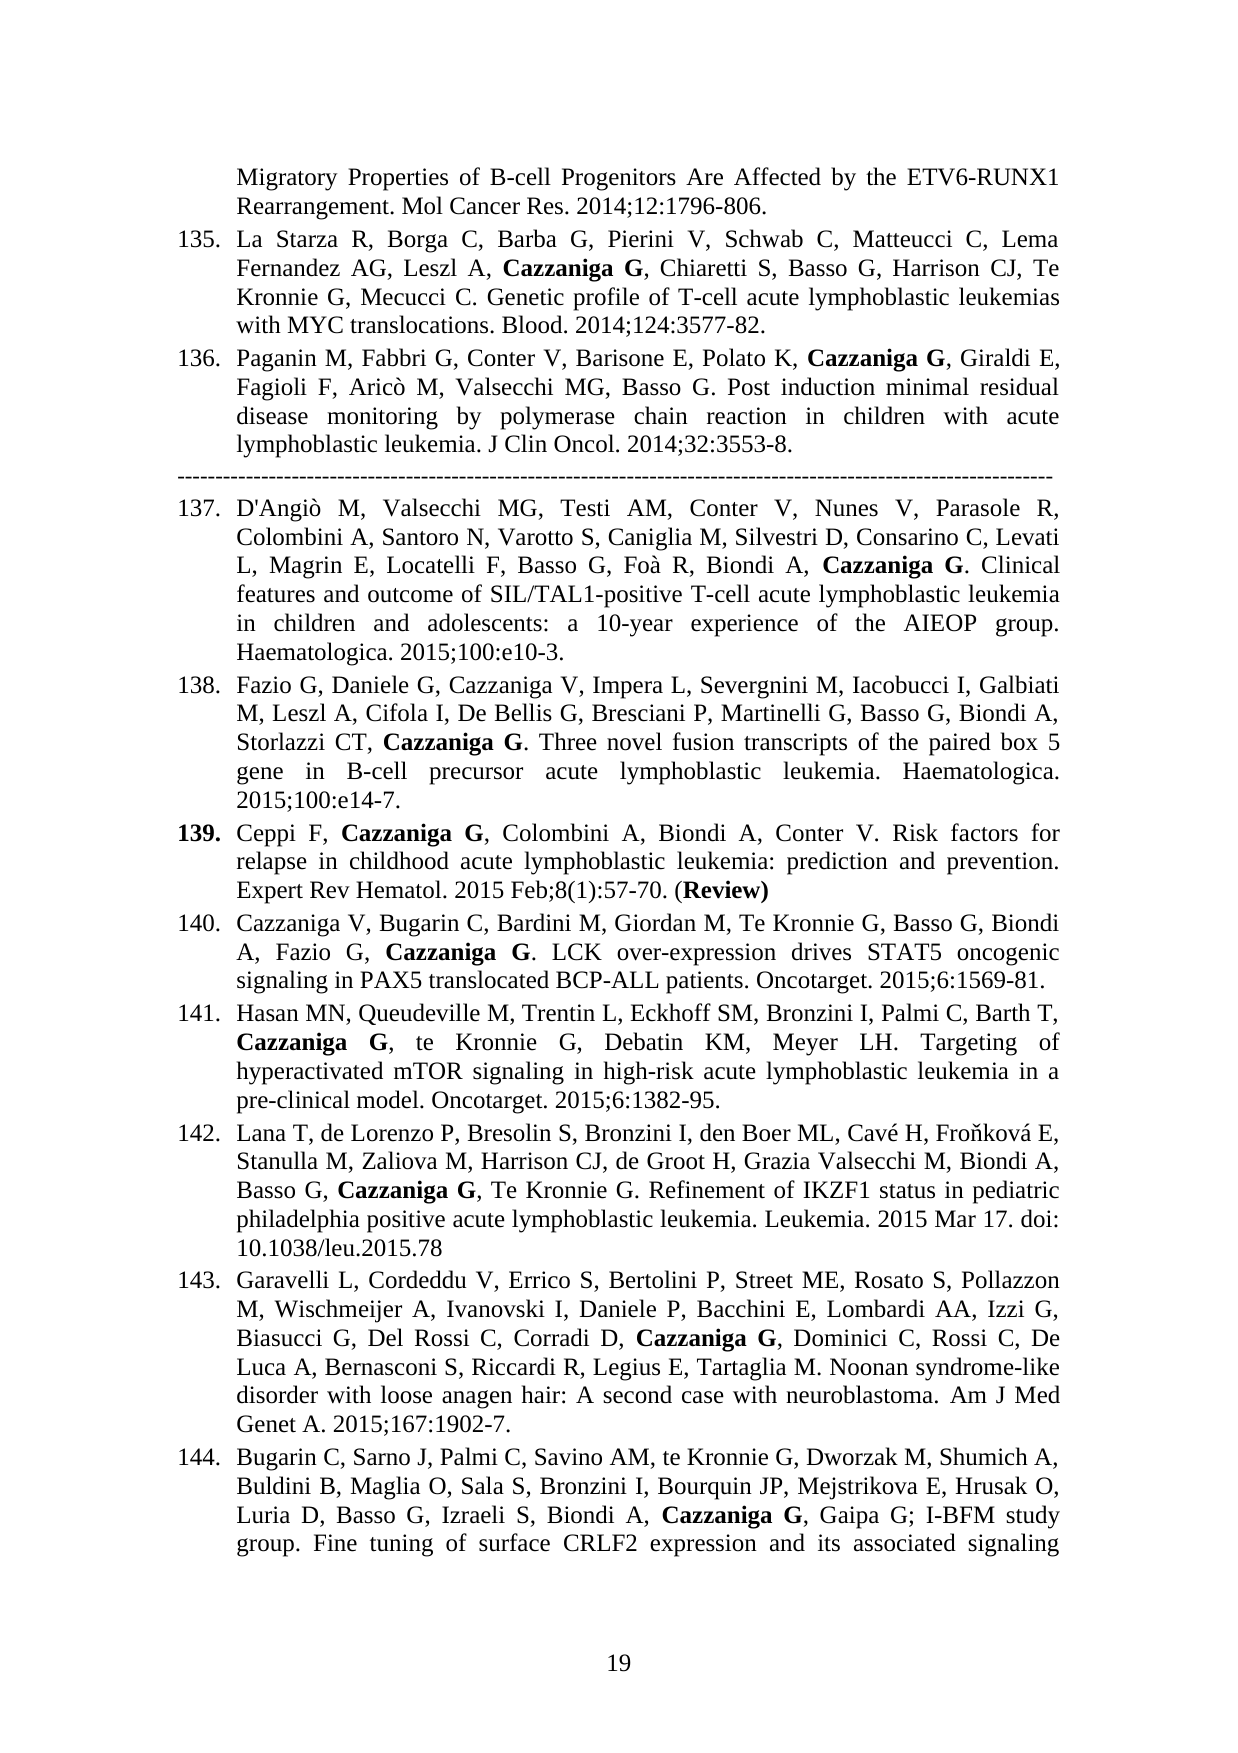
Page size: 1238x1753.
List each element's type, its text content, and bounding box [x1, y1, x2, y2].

list Ceppi F, Cazzaniga G, Colombini A, Biondi A, Conter V. Risk factors for relapse in childhood acute lymphoblastic leukemia: prediction and prevention. Expert Rev Hematol. 2015 Feb;8(1):57-70. (Review) [177, 818, 1060, 904]
text ------------------------------------------------------------------------------------------------------------------- [177, 462, 1060, 489]
list Cazzaniga V, Bugarin C, Bardini M, Giordan M, Te Kronnie G, Basso G, Biondi A, Fazio G, Cazzaniga G. LCK over-expression drives STAT5 oncogenic signaling in PAX5 translocated BCP-ALL patients. Oncotarget. 2015;6:1569-81. [177, 908, 1060, 994]
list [177, 162, 1060, 220]
list D'Angiò M, Valsecchi MG, Testi AM, Conter V, Nunes V, Parasole R, Colombini A, Santoro N, Varotto S, Caniglia M, Silvestri D, Consarino C, Levati L, Magrin E, Locatelli F, Basso G, Foà R, Biondi A, Cazzaniga G. Clinical features and outcome of SIL/TAL1-positive T-cell acute lymphoblastic leukemia in children and adolescents: a 10-year experience of the AIEOP group. Haematologica. 2015;100:e10-3. [177, 493, 1060, 666]
list Fazio G, Daniele G, Cazzaniga V, Impera L, Severgnini M, Iacobucci I, Galbiati M, Leszl A, Cifola I, De Bellis G, Bresciani P, Martinelli G, Basso G, Biondi A, Storlazzi CT, Cazzaniga G. Three novel fusion transcripts of the paired box 5 gene in B-cell precursor acute lymphoblastic leukemia. Haematologica. 2015;100:e14-7. [177, 670, 1060, 813]
list Paganin M, Fabbri G, Conter V, Barisone E, Polato K, Cazzaniga G, Giraldi E, Fagioli F, Aricò M, Valsecchi MG, Basso G. Post induction minimal residual disease monitoring by polymerase chain reaction in children with acute lymphoblastic leukemia. J Clin Oncol. 2014;32:3553-8. [177, 343, 1060, 458]
list Hasan MN, Queudeville M, Trentin L, Eckhoff SM, Bronzini I, Palmi C, Barth T, Cazzaniga G, te Kronnie G, Debatin KM, Meyer LH. Targeting of hyperactivated mTOR signaling in high-risk acute lymphoblastic leukemia in a pre-clinical model. Oncotarget. 2015;6:1382-95. [177, 998, 1060, 1113]
list Garavelli L, Cordeddu V, Errico S, Bertolini P, Street ME, Rosato S, Pollazzon M, Wischmeijer A, Ivanovski I, Daniele P, Bacchini E, Lombardi AA, Izzi G, Biasucci G, Del Rossi C, Corradi D, Cazzaniga G, Dominici C, Rossi C, De Luca A, Bernasconi S, Riccardi R, Legius E, Tartaglia M. Noonan syndrome-like disorder with loose anagen hair: A second case with neuroblastoma. Am J Med Genet A. 2015;167:1902-7. [177, 1266, 1060, 1438]
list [177, 1442, 1060, 1557]
list Lana T, de Lorenzo P, Bresolin S, Bronzini I, den Boer ML, Cavé H, Froňková E, Stanulla M, Zaliova M, Harrison CJ, de Groot H, Grazia Valsecchi M, Biondi A, Basso G, Cazzaniga G, Te Kronnie G. Refinement of IKZF1 status in pediatric philadelphia positive acute lymphoblastic leukemia. Leukemia. 2015 Mar 17. doi: 10.1038/leu.2015.78 [177, 1118, 1060, 1261]
list La Starza R, Borga C, Barba G, Pierini V, Schwab C, Matteucci C, Lema Fernandez AG, Leszl A, Cazzaniga G, Chiaretti S, Basso G, Harrison CJ, Te Kronnie G, Mecucci C. Genetic profile of T-cell acute lymphoblastic leukemias with MYC translocations. Blood. 2014;124:3577-82. [177, 224, 1060, 339]
